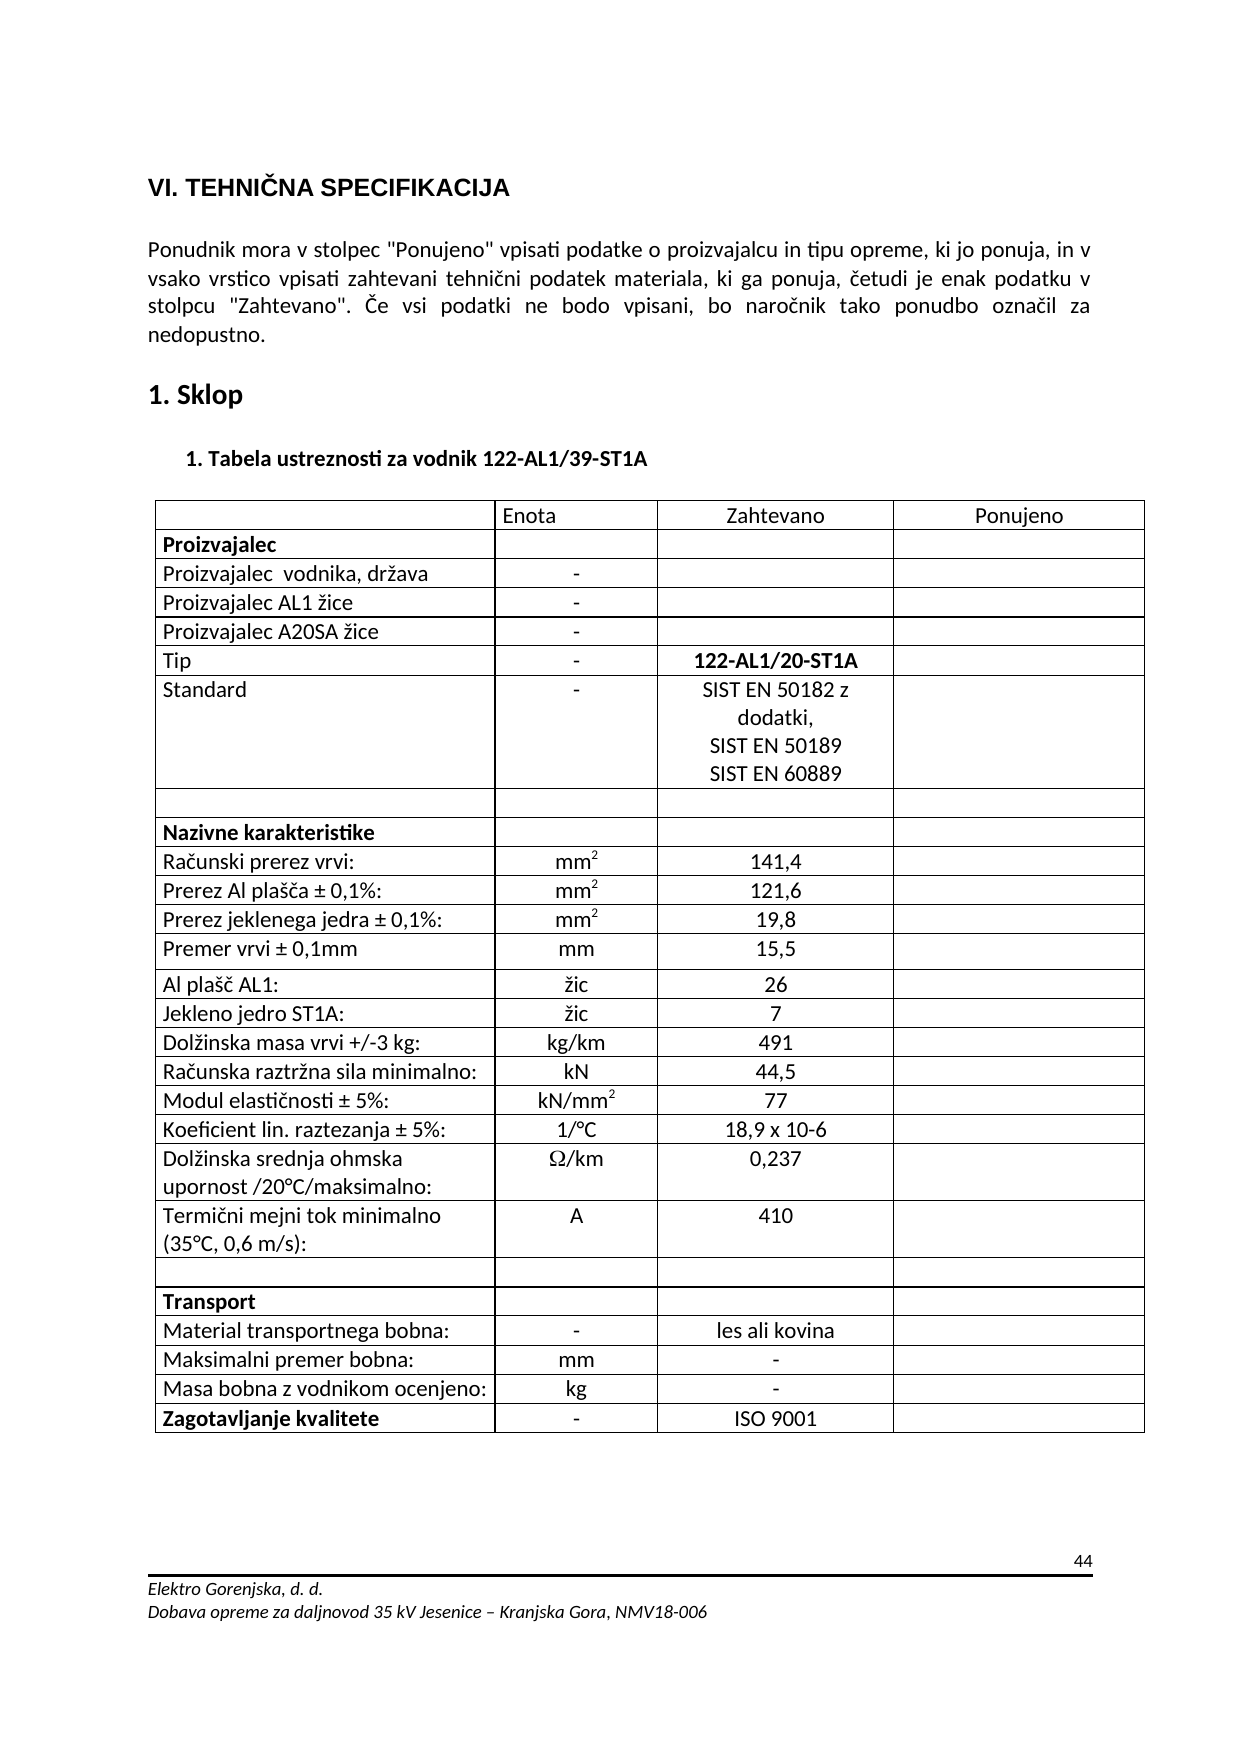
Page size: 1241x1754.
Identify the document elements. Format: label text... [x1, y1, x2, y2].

table_cell kg [496, 1375, 657, 1403]
table_cell Jekleno jedro ST1A: [156, 999, 494, 1027]
table_cell mm [496, 1346, 657, 1373]
table_header [156, 501, 494, 529]
table_cell Dolžinska masa vrvi +/-3 kg: [156, 1028, 494, 1056]
table_cell [894, 970, 1144, 998]
table_cell Al plašč AL1: [156, 970, 494, 998]
table_cell - [496, 676, 657, 788]
table_cell [894, 1346, 1144, 1373]
table_cell /km [496, 1144, 657, 1200]
table_cell [496, 1288, 657, 1315]
table_cell [496, 789, 657, 817]
table_cell [894, 530, 1144, 558]
table_cell Zagotavljanje kvalitete [156, 1404, 494, 1432]
table_cell 121,6 [658, 876, 893, 904]
table_cell ISO 9001 [658, 1404, 893, 1432]
table_cell - [496, 559, 657, 587]
table_cell [658, 1258, 893, 1286]
table_cell 26 [658, 970, 893, 998]
table_cell 0,237 [658, 1144, 893, 1200]
table_cell Prerez jeklenega jedra ± 0,1%: [156, 905, 494, 933]
table_cell [496, 1258, 657, 1286]
table_cell [894, 1375, 1144, 1403]
table_cell [894, 676, 1144, 788]
table_header Ponujeno [894, 501, 1144, 529]
table_cell - [658, 1346, 893, 1373]
table_cell kg/km [496, 1028, 657, 1056]
table_cell [894, 876, 1144, 904]
table_cell SIST EN 50182 z dodatki, SIST EN 50189 SIST EN 60889 [658, 676, 893, 788]
subtitle 1. Tabela ustreznosti za vodnik 122-AL1/39-ST1A [148, 441, 1093, 472]
table_cell - [496, 588, 657, 616]
table_cell 19,8 [658, 905, 893, 933]
table_cell - [496, 646, 657, 674]
table_header Enota [496, 501, 657, 529]
table_cell Transport [156, 1288, 494, 1315]
table_cell [496, 818, 657, 846]
table_cell [894, 1404, 1144, 1432]
table_cell 141,4 [658, 847, 893, 875]
table_cell - [496, 1316, 657, 1344]
table_cell [156, 1258, 494, 1286]
table_cell Modul elastičnosti ± 5%: [156, 1086, 494, 1114]
table_cell 77 [658, 1086, 893, 1114]
table_cell 15,5 [658, 934, 893, 969]
table_cell [894, 1028, 1144, 1056]
text Ponudnik mora v stolpec "Ponujeno" vpisati podatke o proizvajalcu in tipu opreme, ki jo ponuja, in v vsako vrstico vpisati zahtevani tehnični podatek materiala, ki ga ponuja, četudi je enak podatku v stolpcu "Zahtevano". Če vsi podatki ne bodo vpisani, bo naročnik tako ponudbo označil za nedopustno. [148, 236, 1093, 348]
table_cell A [496, 1201, 657, 1257]
table_cell les ali kovina [658, 1316, 893, 1344]
table_cell [658, 789, 893, 817]
table_cell Računska raztržna sila minimalno: [156, 1057, 494, 1085]
table_cell Premer vrvi ± 0,1mm [156, 934, 494, 969]
table_cell 7 [658, 999, 893, 1027]
table_cell [894, 1288, 1144, 1315]
table_cell [658, 530, 893, 558]
table_cell Proizvajalec AL1 žice [156, 588, 494, 616]
table_cell Material transportnega bobna: [156, 1316, 494, 1344]
table_cell [894, 847, 1144, 875]
table_cell [894, 1144, 1144, 1200]
table_cell Standard [156, 676, 494, 788]
table_cell [496, 530, 657, 558]
table_cell [894, 1086, 1144, 1114]
table_cell Maksimalni premer bobna: [156, 1346, 494, 1373]
table_header Zahtevano [658, 501, 893, 529]
table_cell [894, 559, 1144, 587]
table_cell [894, 588, 1144, 616]
table_cell [894, 1316, 1144, 1344]
table_cell mm [496, 934, 657, 969]
table_cell kN/mm2 [496, 1086, 657, 1114]
table_cell Dolžinska srednja ohmska upornost /20°C/maksimalno: [156, 1144, 494, 1200]
table_cell [156, 789, 494, 817]
table_cell 122-AL1/20-ST1A [658, 646, 893, 674]
table_cell [894, 1201, 1144, 1257]
table_cell - [496, 1404, 657, 1432]
table_cell [658, 1288, 893, 1315]
text 1. Sklop [148, 376, 1093, 412]
table_cell Nazivne karakteristike [156, 818, 494, 846]
table_cell Masa bobna z vodnikom ocenjeno: [156, 1375, 494, 1403]
table_cell Računski prerez vrvi: [156, 847, 494, 875]
table_cell mm2 [496, 847, 657, 875]
table_cell [658, 818, 893, 846]
table_cell 44,5 [658, 1057, 893, 1085]
table_cell [894, 934, 1144, 969]
table_cell mm2 [496, 905, 657, 933]
table_cell 18,9 x 10-6 [658, 1115, 893, 1143]
table_cell Tip [156, 646, 494, 674]
table_cell mm2 [496, 876, 657, 904]
table_cell 410 [658, 1201, 893, 1257]
table_cell žic [496, 970, 657, 998]
table_cell - [496, 618, 657, 645]
table_cell [894, 618, 1144, 645]
table_cell [894, 1258, 1144, 1286]
table_cell [658, 559, 893, 587]
table_cell Proizvajalec [156, 530, 494, 558]
table_cell [894, 999, 1144, 1027]
table_cell Termični mejni tok minimalno (35°C, 0,6 m/s): [156, 1201, 494, 1257]
table_cell Proizvajalec A20SA žice [156, 618, 494, 645]
table_cell [894, 1057, 1144, 1085]
table_cell 1/°C [496, 1115, 657, 1143]
table_cell žic [496, 999, 657, 1027]
table_cell Koeficient lin. raztezanja ± 5%: [156, 1115, 494, 1143]
subtitle VI. TEHNIČNA SPECIFIKACIJA [148, 173, 1093, 201]
table_cell [894, 789, 1144, 817]
table_cell [894, 646, 1144, 674]
table_cell kN [496, 1057, 657, 1085]
table_cell 491 [658, 1028, 893, 1056]
table_cell [658, 618, 893, 645]
table_cell Prerez Al plašča ± 0,1%: [156, 876, 494, 904]
table_cell [894, 905, 1144, 933]
table_cell Proizvajalec vodnika, država [156, 559, 494, 587]
table_cell - [658, 1375, 893, 1403]
table_cell [894, 1115, 1144, 1143]
table_cell [894, 818, 1144, 846]
table_cell [658, 588, 893, 616]
